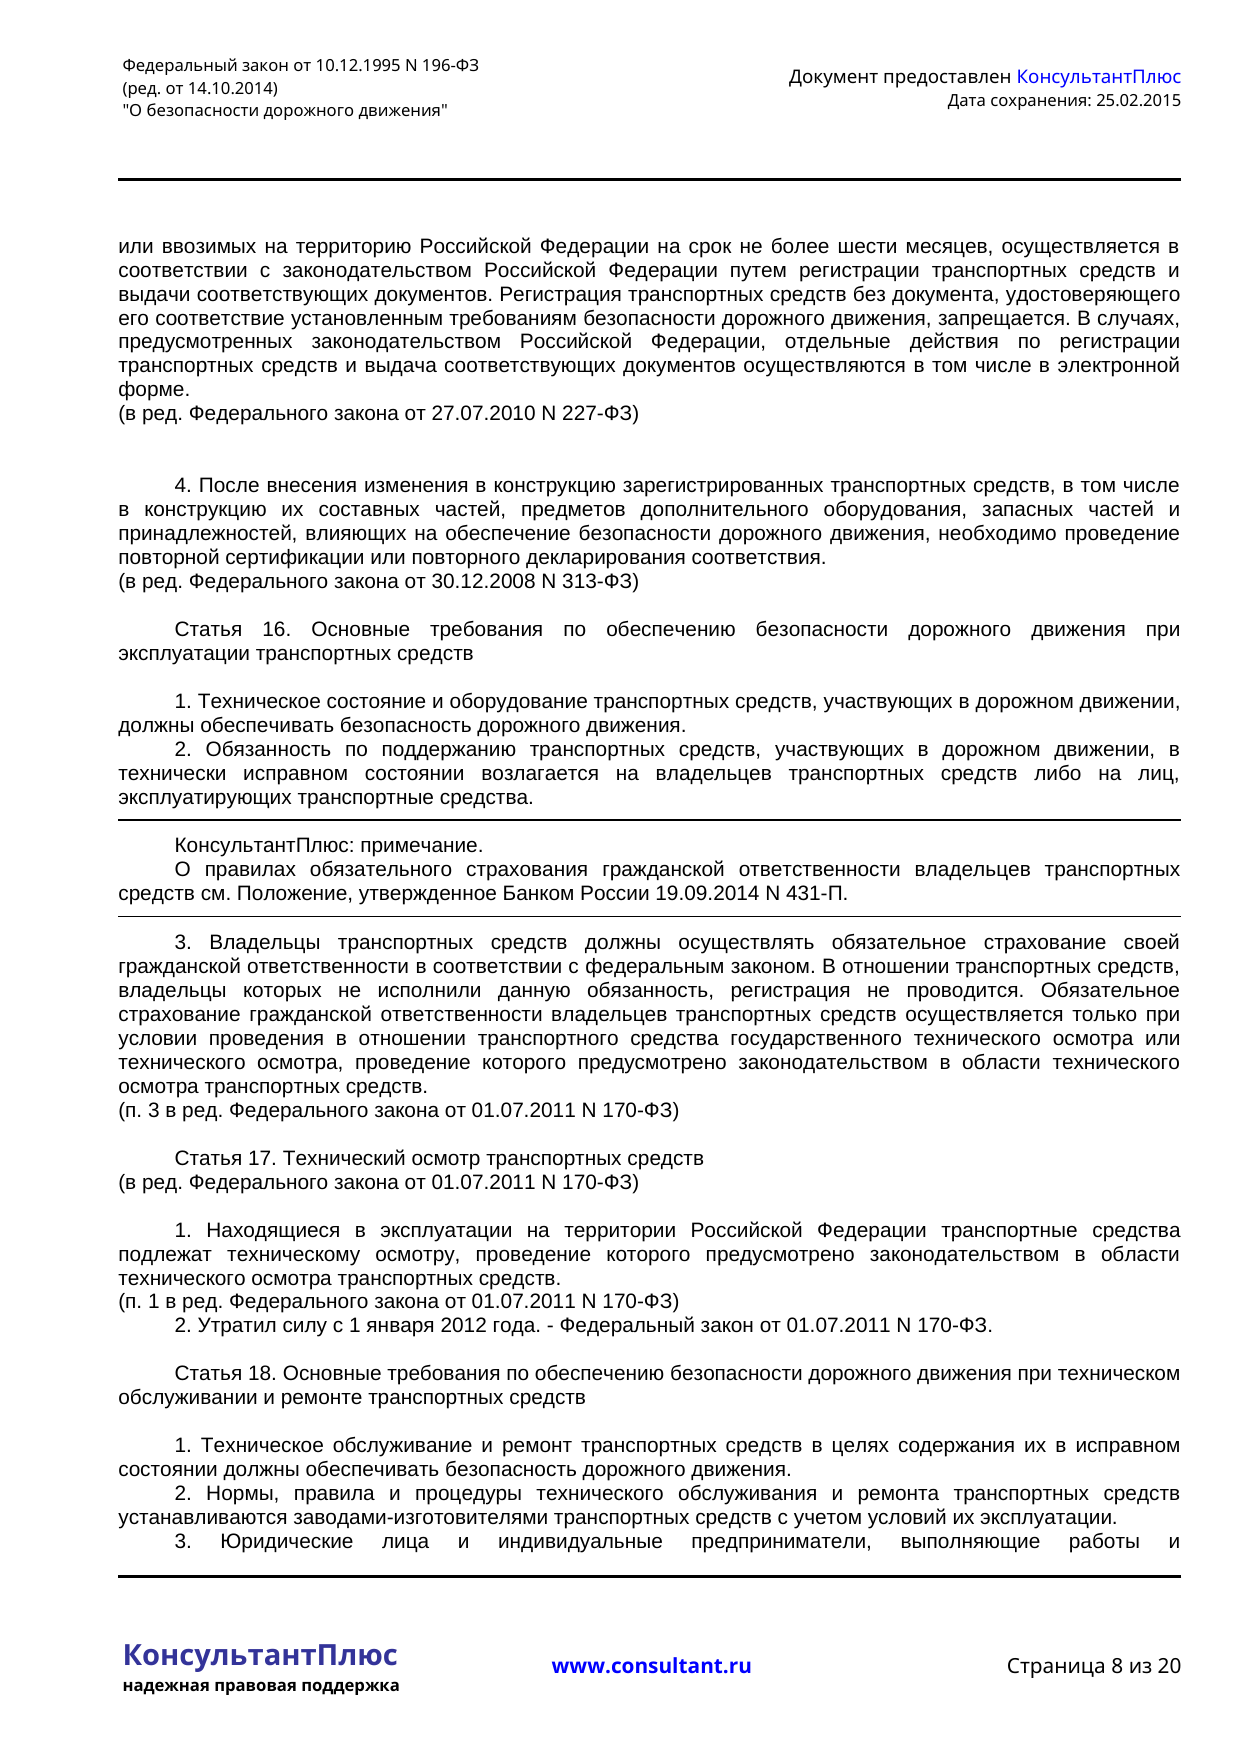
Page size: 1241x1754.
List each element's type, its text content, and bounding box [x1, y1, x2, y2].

text 4. После внесения изменения в конструкцию зарегистрированных транспортных средств, в том числе в конструкцию их составных частей, предметов дополнительного оборудования, запасных частей и принадлежностей, влияющих на обеспечение безопасности дорожного движения, необходимо проведение повторной сертификации или повторного декларирования соответствия. [118, 473, 1181, 569]
text Статья 16. Основные требования по обеспечению безопасности дорожного движения при эксплуатации транспортных средств [118, 617, 1181, 665]
text 1. Находящиеся в эксплуатации на территории Российской Федерации транспортные средства подлежат техническому осмотру, проведение которого предусмотрено законодательством в области технического осмотра транспортных средств. [118, 1217, 1181, 1289]
text 2. Нормы, правила и процедуры технического обслуживания и ремонта транспортных средств устанавливаются заводами-изготовителями транспортных средств с учетом условий их эксплуатации. [118, 1481, 1181, 1529]
text (п. 1 в ред. Федерального закона от 01.07.2011 N 170-ФЗ) [118, 1289, 1181, 1313]
text 3. Владельцы транспортных средств должны осуществлять обязательное страхование своей гражданской ответственности в соответствии с федеральным законом. В отношении транспортных средств, владельцы которых не исполнили данную обязанность, регистрация не проводится. Обязательное страхование гражданской ответственности владельцев транспортных средств осуществляется только при условии проведения в отношении транспортного средства государственного технического осмотра или технического осмотра, проведение которого предусмотрено законодательством в области технического осмотра транспортных средств. [118, 930, 1181, 1098]
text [118, 1529, 1181, 1553]
text 1. Техническое состояние и оборудование транспортных средств, участвующих в дорожном движении, должны обеспечивать безопасность дорожного движения. [118, 689, 1181, 737]
text 1. Техническое обслуживание и ремонт транспортных средств в целях содержания их в исправном состоянии должны обеспечивать безопасность дорожного движения. [118, 1433, 1181, 1481]
text (п. 3 в ред. Федерального закона от 01.07.2011 N 170-ФЗ) [118, 1098, 1181, 1122]
text (в ред. Федерального закона от 27.07.2010 N 227-ФЗ) [118, 401, 1181, 425]
text 2. Утратил силу с 1 января 2012 года. - Федеральный закон от 01.07.2011 N 170-ФЗ. [118, 1313, 1181, 1337]
text Статья 18. Основные требования по обеспечению безопасности дорожного движения при техническом обслуживании и ремонте транспортных средств [118, 1361, 1181, 1409]
text (в ред. Федерального закона от 01.07.2011 N 170-ФЗ) [118, 1169, 1181, 1193]
text КонсультантПлюс: примечание. [118, 833, 1181, 857]
text (в ред. Федерального закона от 30.12.2008 N 313-ФЗ) [118, 569, 1181, 593]
text О правилах обязательного страхования гражданской ответственности владельцев транспортных средств см. Положение, утвержденное Банком России 19.09.2014 N 431-П. [118, 857, 1181, 905]
text Статья 17. Технический осмотр транспортных средств [118, 1146, 1181, 1169]
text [118, 233, 1181, 401]
text 2. Обязанность по поддержанию транспортных средств, участвующих в дорожном движении, в технически исправном состоянии возлагается на владельцев транспортных средств либо на лиц, эксплуатирующих транспортные средства. [118, 737, 1181, 808]
